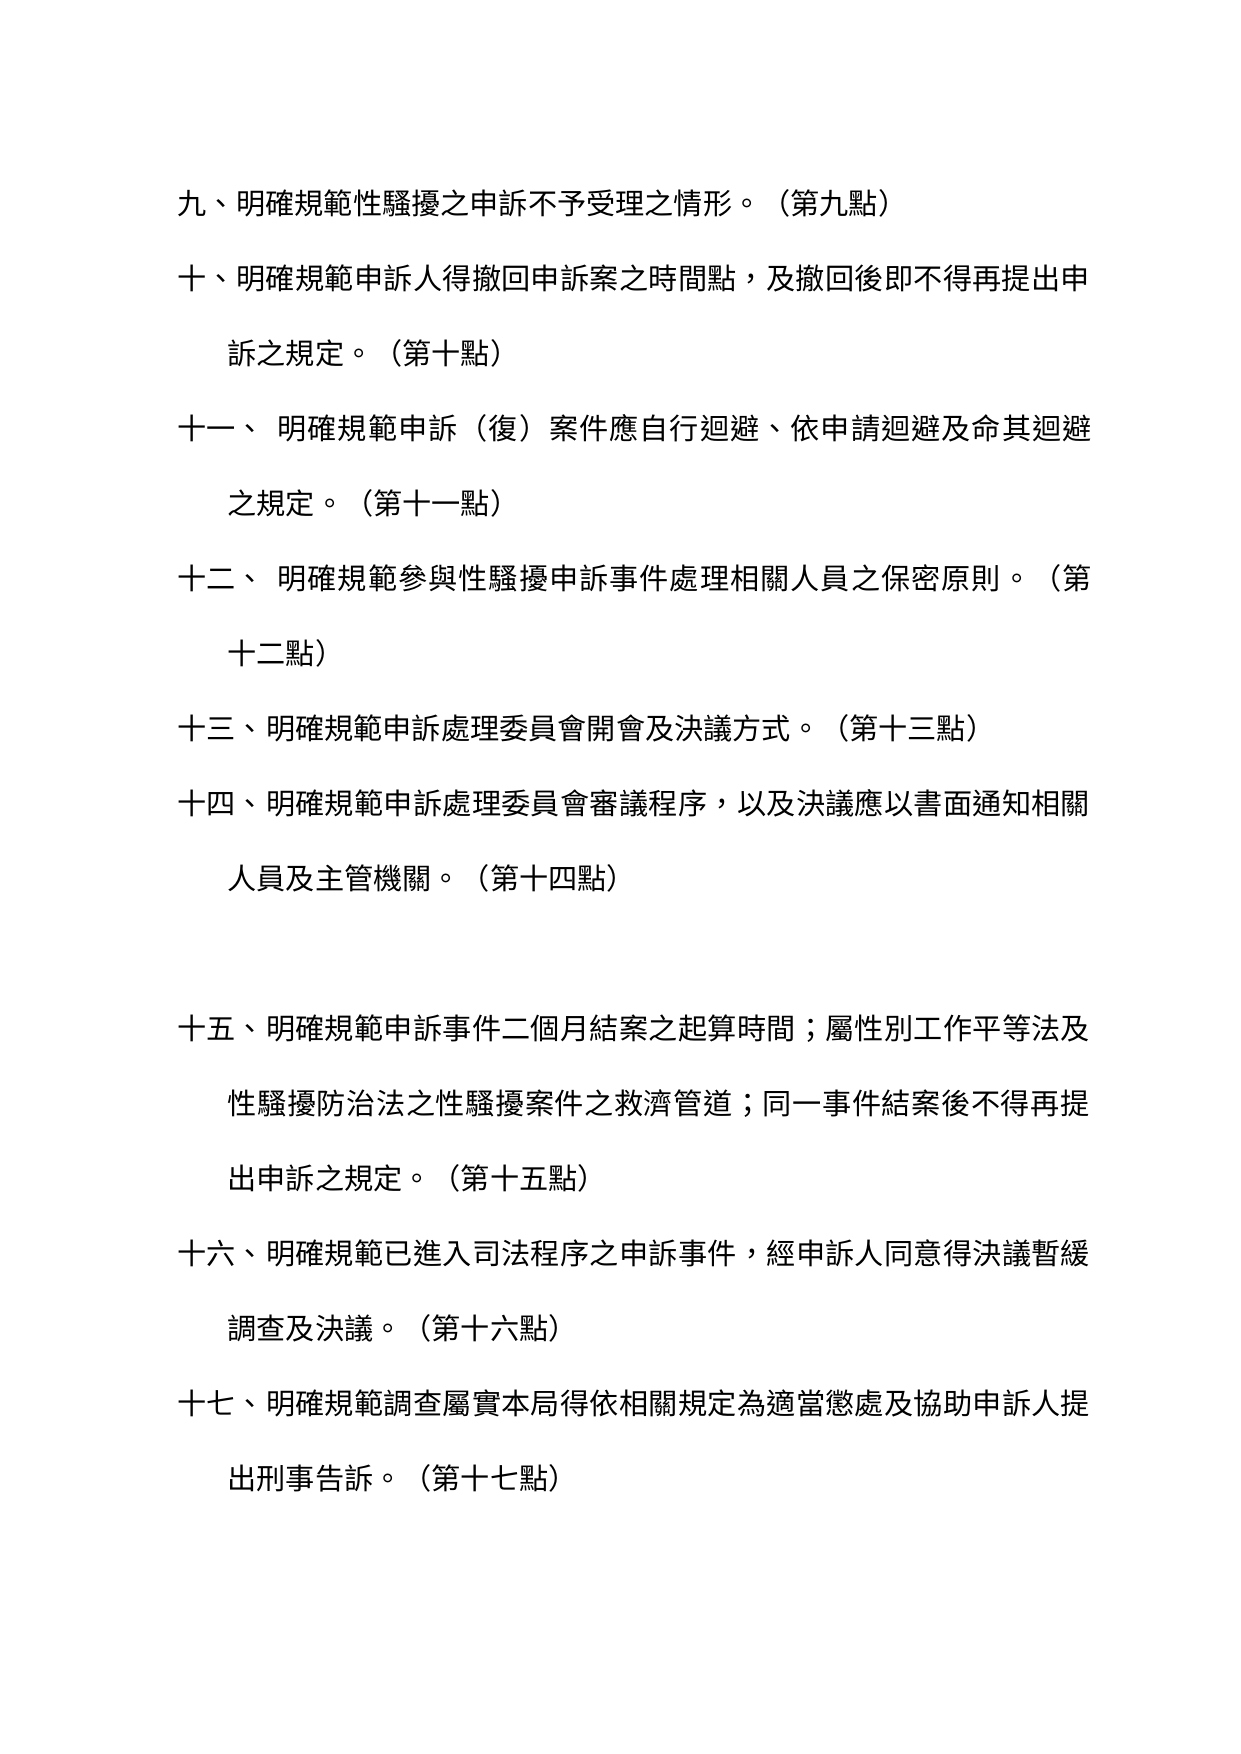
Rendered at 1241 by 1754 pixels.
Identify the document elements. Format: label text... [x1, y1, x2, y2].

list 明確規範性騷擾之申訴不予受理之情形。（第九點） [177, 164, 1092, 239]
list 明確規範申訴處理委員會審議程序，以及決議應以書面通知相關人員及主管機關。（第十四點） [177, 764, 1092, 914]
list 明確規範已進入司法程序之申訴事件，經申訴人同意得決議暫緩調查及決議。（第十六點） [177, 1214, 1092, 1364]
list 明確規範調查屬實本局得依相關規定為適當懲處及協助申訴人提出刑事告訴。（第十七點） [177, 1364, 1092, 1514]
list 明確規範申訴事件二個月結案之起算時間；屬性別工作平等法及性騷擾防治法之性騷擾案件之救濟管道；同一事件結案後不得再提出申訴之規定。（第十五點） [177, 989, 1092, 1214]
list 明確規範申訴處理委員會開會及決議方式。（第十三點） [177, 689, 1092, 764]
list 明確規範申訴人得撤回申訴案之時間點，及撤回後即不得再提出申訴之規定。（第十點） [177, 239, 1092, 389]
list 明確規範申訴（復）案件應自行迴避、依申請迴避及命其迴避之規定。（第十一點） [177, 389, 1092, 539]
list 明確規範參與性騷擾申訴事件處理相關人員之保密原則。（第十二點） [177, 539, 1092, 689]
